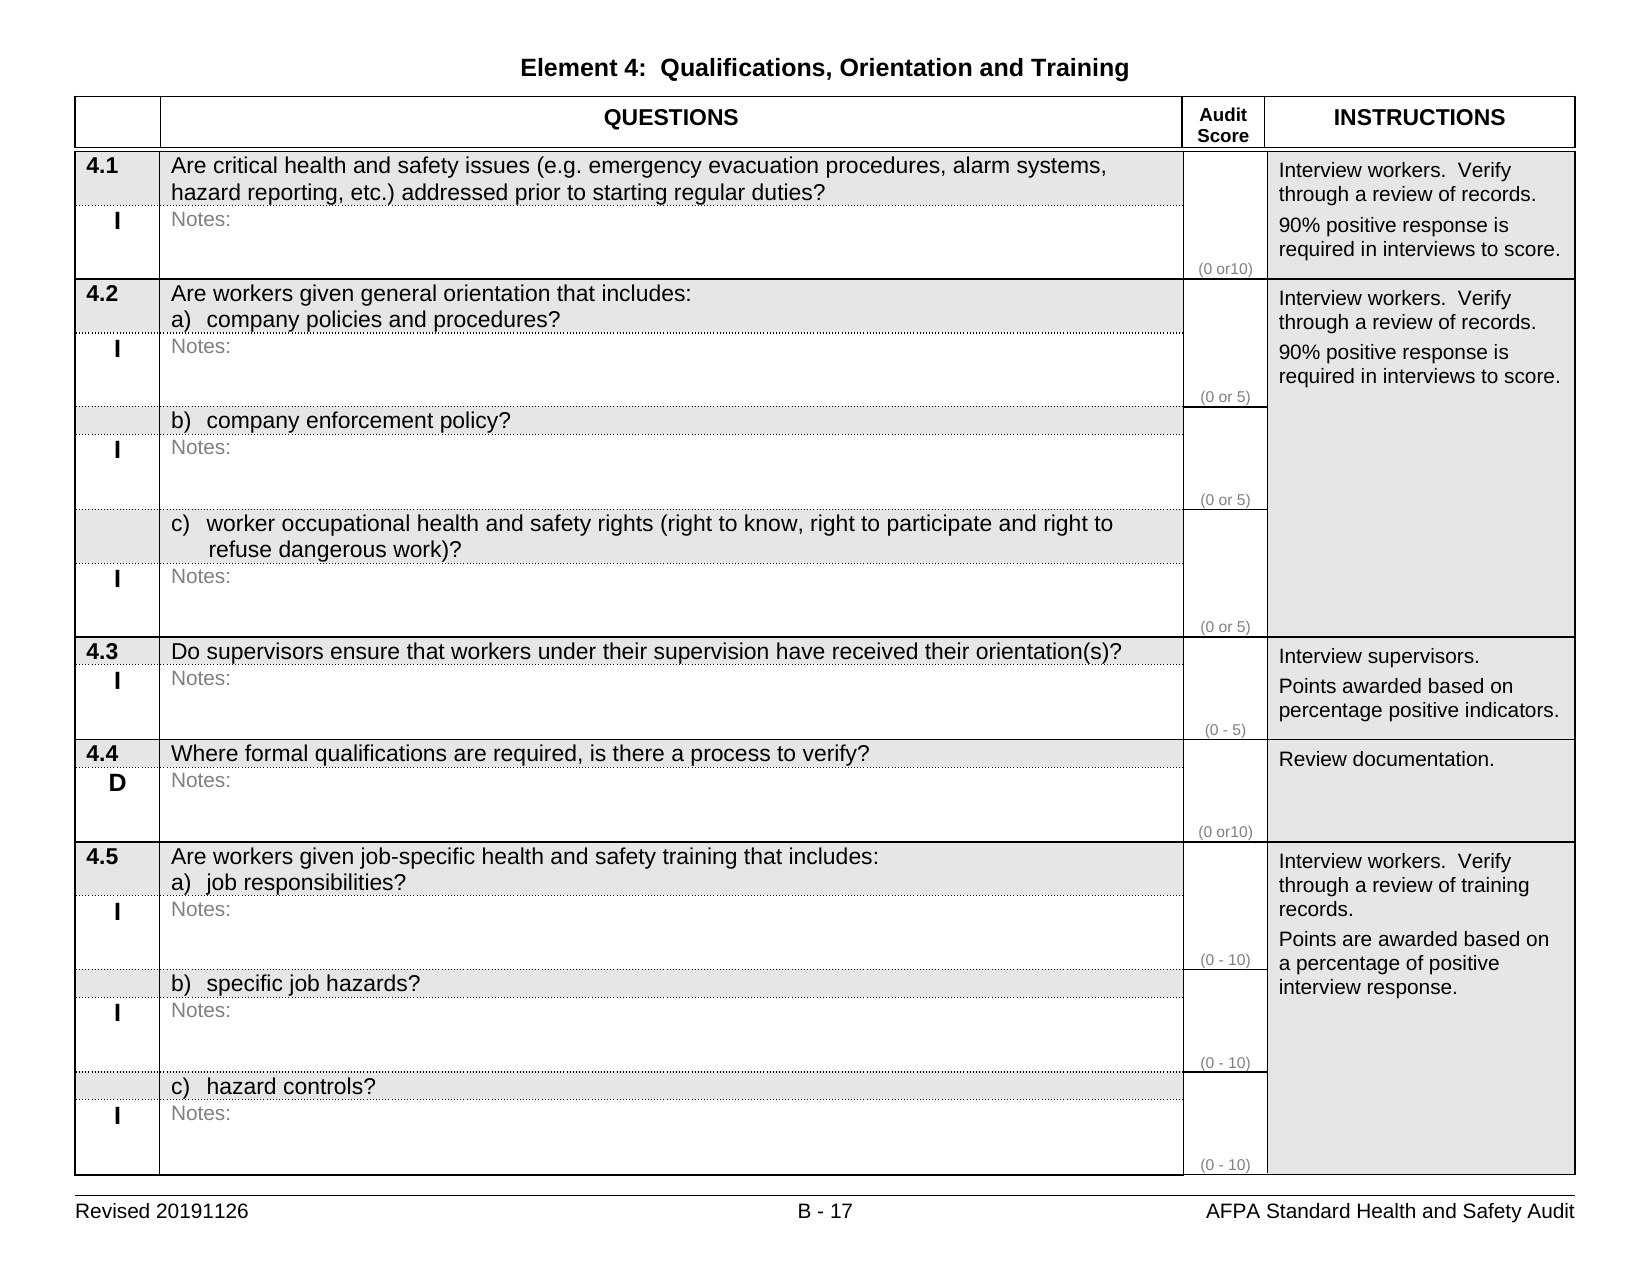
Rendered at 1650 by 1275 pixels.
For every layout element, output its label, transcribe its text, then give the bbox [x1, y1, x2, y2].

table_cell worker occupational health and safety rights (right to know, right to participate and right to refuse dangerous work)? [160, 509, 1183, 563]
table_cell Review documentation. [1268, 740, 1574, 841]
table_header Are critical health and safety issues (e.g. emergency evacuation procedures, alarm systems, hazard reporting, etc.) addressed prior to starting regular duties? [160, 152, 1183, 205]
table_cell I [76, 997, 159, 1071]
table_cell [76, 406, 159, 434]
table_cell Notes: [160, 563, 1183, 636]
table_cell (0 or 5) [1184, 408, 1267, 508]
table_cell I [76, 205, 159, 278]
table_cell Notes: [160, 664, 1183, 739]
table_cell I [76, 434, 159, 508]
table_header 4.1 [76, 152, 159, 205]
table_cell 4.3 [76, 638, 159, 664]
table_cell hazard controls? [160, 1071, 1183, 1099]
table_cell (0 - 10) [1184, 970, 1267, 1071]
table_cell [76, 1071, 159, 1099]
table_cell I [76, 895, 159, 969]
table_cell Notes: [160, 205, 1183, 278]
table_cell (0 - 10) [1184, 1073, 1267, 1174]
table_cell Are workers given general orientation that includes: company policies and procedures? [160, 280, 1183, 332]
table_cell [76, 969, 159, 997]
table_cell (0 or 5) [1184, 510, 1267, 636]
table_cell 4.2 [76, 280, 159, 332]
table_cell Are workers given job-specific health and safety training that includes: job responsibilities? [160, 843, 1183, 895]
table_cell Interview supervisors. Points awarded based on percentage positive indicators. [1268, 638, 1574, 739]
table_cell specific job hazards? [160, 969, 1183, 997]
table_cell Interview workers. Verify through a review of records. 90% positive response is required in interviews to score. [1268, 280, 1574, 636]
table_cell Notes: [160, 332, 1183, 406]
table_cell 4.4 [76, 740, 159, 767]
table_cell Notes: [160, 997, 1183, 1071]
table_cell company enforcement policy? [160, 406, 1183, 434]
table_cell Notes: [160, 895, 1183, 969]
table_cell (0 or 5) [1184, 280, 1267, 406]
table_cell Notes: [160, 434, 1183, 508]
table_header Interview workers. Verify through a review of records. 90% positive response is required in interviews to score. [1268, 152, 1574, 278]
table_cell I [76, 1099, 159, 1174]
table_cell [76, 509, 159, 563]
table_cell (0 - 10) [1184, 843, 1267, 969]
table_cell I [76, 563, 159, 636]
table_cell Notes: [160, 767, 1183, 841]
table_cell Where formal qualifications are required, is there a process to verify? [160, 740, 1183, 767]
table_cell D [76, 767, 159, 841]
table_header (0 or10) [1184, 152, 1267, 278]
table_cell Do supervisors ensure that workers under their supervision have received their orientation(s)? [160, 638, 1183, 664]
table_cell Notes: [160, 1099, 1183, 1174]
table_cell (0 or10) [1184, 740, 1267, 841]
table_cell (0 - 5) [1184, 638, 1267, 739]
table_cell 4.5 [76, 843, 159, 895]
table_cell Interview workers. Verify through a review of training records. Points are awarded based on a percentage of positive interview response. [1267, 843, 1574, 1174]
table_cell I [76, 664, 159, 739]
table_cell I [76, 332, 159, 406]
